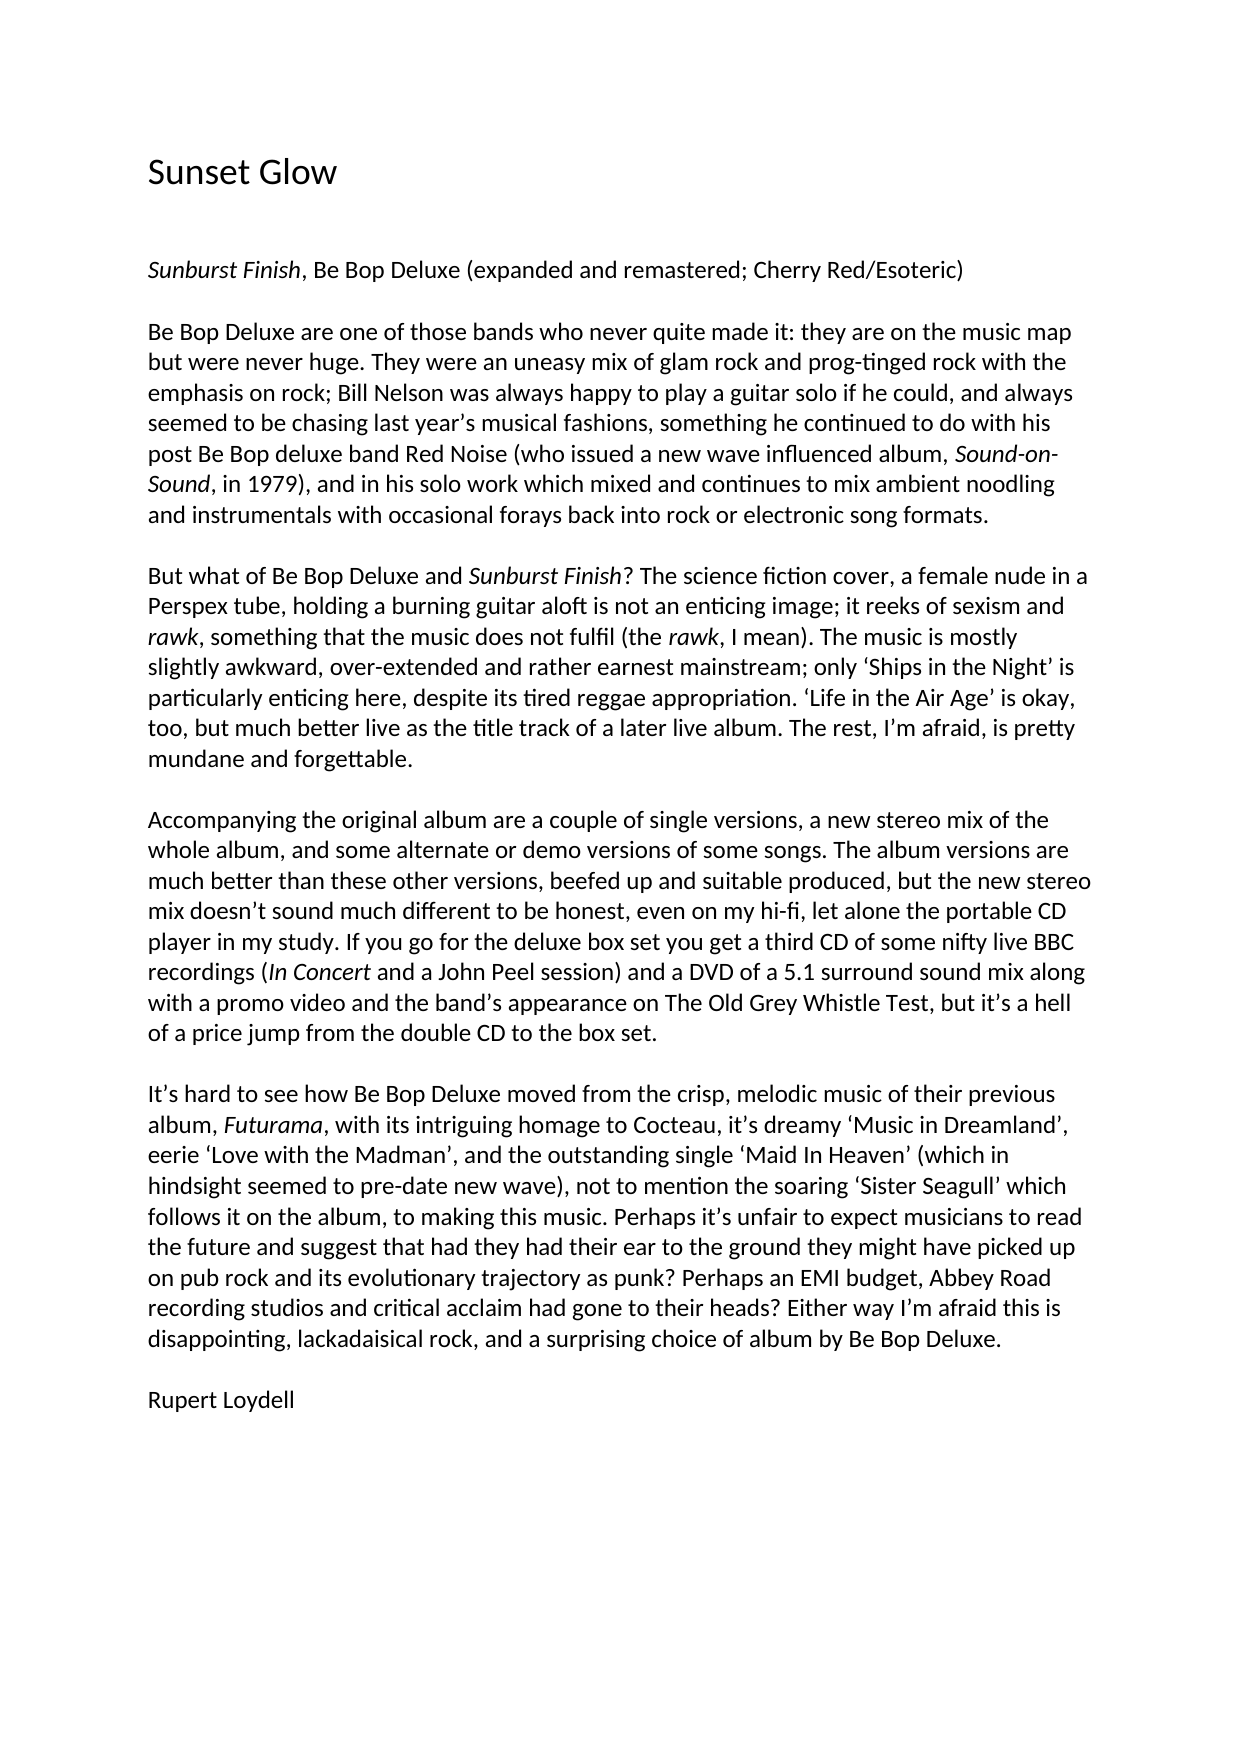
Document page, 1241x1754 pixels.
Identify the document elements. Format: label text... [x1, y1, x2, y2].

text It’s hard to see how Be Bop Deluxe moved from the crisp, melodic music of their previous album, Futurama, with its intriguing homage to Cocteau, it’s dreamy ‘Music in Dreamland’, eerie ‘Love with the Madman’, and the outstanding single ‘Maid In Heaven’ (which in hindsight seemed to pre-date new wave), not to mention the soaring ‘Sister Seagull’ which follows it on the album, to making this music. Perhaps it’s unfair to expect musicians to read the future and suggest that had they had their ear to the ground they might have picked up on pub rock and its evolutionary trajectory as punk? Perhaps an EMI budget, Abbey Road recording studios and critical acclaim had gone to their heads? Either way I’m afraid this is disappointing, lackadaisical rock, and a surprising choice of album by Be Bop Deluxe. [148, 1079, 1092, 1353]
text But what of Be Bop Deluxe and Sunburst Finish? The science fiction cover, a female nude in a Perspex tube, holding a burning guitar aloft is not an enticing image; it reeks of sexism and rawk, something that the music does not fulfil (the rawk, I mean). The music is mostly slightly awkward, over-extended and rather earnest mainstream; only ‘Ships in the Night’ is particularly enticing here, despite its tired reggae appropriation. ‘Life in the Air Age’ is okay, too, but much better live as the title track of a later live album. The rest, I’m afraid, is pretty mundane and forgettable. [148, 560, 1092, 773]
text Be Bop Deluxe are one of those bands who never quite made it: they are on the music map but were never huge. They were an uneasy mix of glam rock and prog-tinged rock with the emphasis on rock; Bill Nelson was always happy to play a guitar solo if he could, and always seemed to be chasing last year’s musical fashions, something he continued to do with his post Be Bop deluxe band Red Noise (who issued a new wave influenced album, Sound-on-Sound, in 1979), and in his solo work which mixed and continues to mix ambient noodling and instrumentals with occasional forays back into rock or electronic song formats. [148, 316, 1092, 529]
text Sunset Glow [148, 148, 1092, 224]
text Rupert Loydell [148, 1384, 1092, 1414]
text Accompanying the original album are a couple of single versions, a new stereo mix of the whole album, and some alternate or demo versions of some songs. The album versions are much better than these other versions, beefed up and suitable produced, but the new stereo mix doesn’t sound much different to be honest, even on my hi-fi, let alone the portable CD player in my study. If you go for the deluxe box set you get a third CD of some nifty live BBC recordings (In Concert and a John Peel session) and a DVD of a 5.1 surround sound mix along with a promo video and the band’s appearance on The Old Grey Whistle Test, but it’s a hell of a price jump from the double CD to the box set. [148, 804, 1092, 1048]
text Sunburst Finish, Be Bop Deluxe (expanded and remastered; Cherry Red/Esoteric) [148, 254, 1092, 285]
